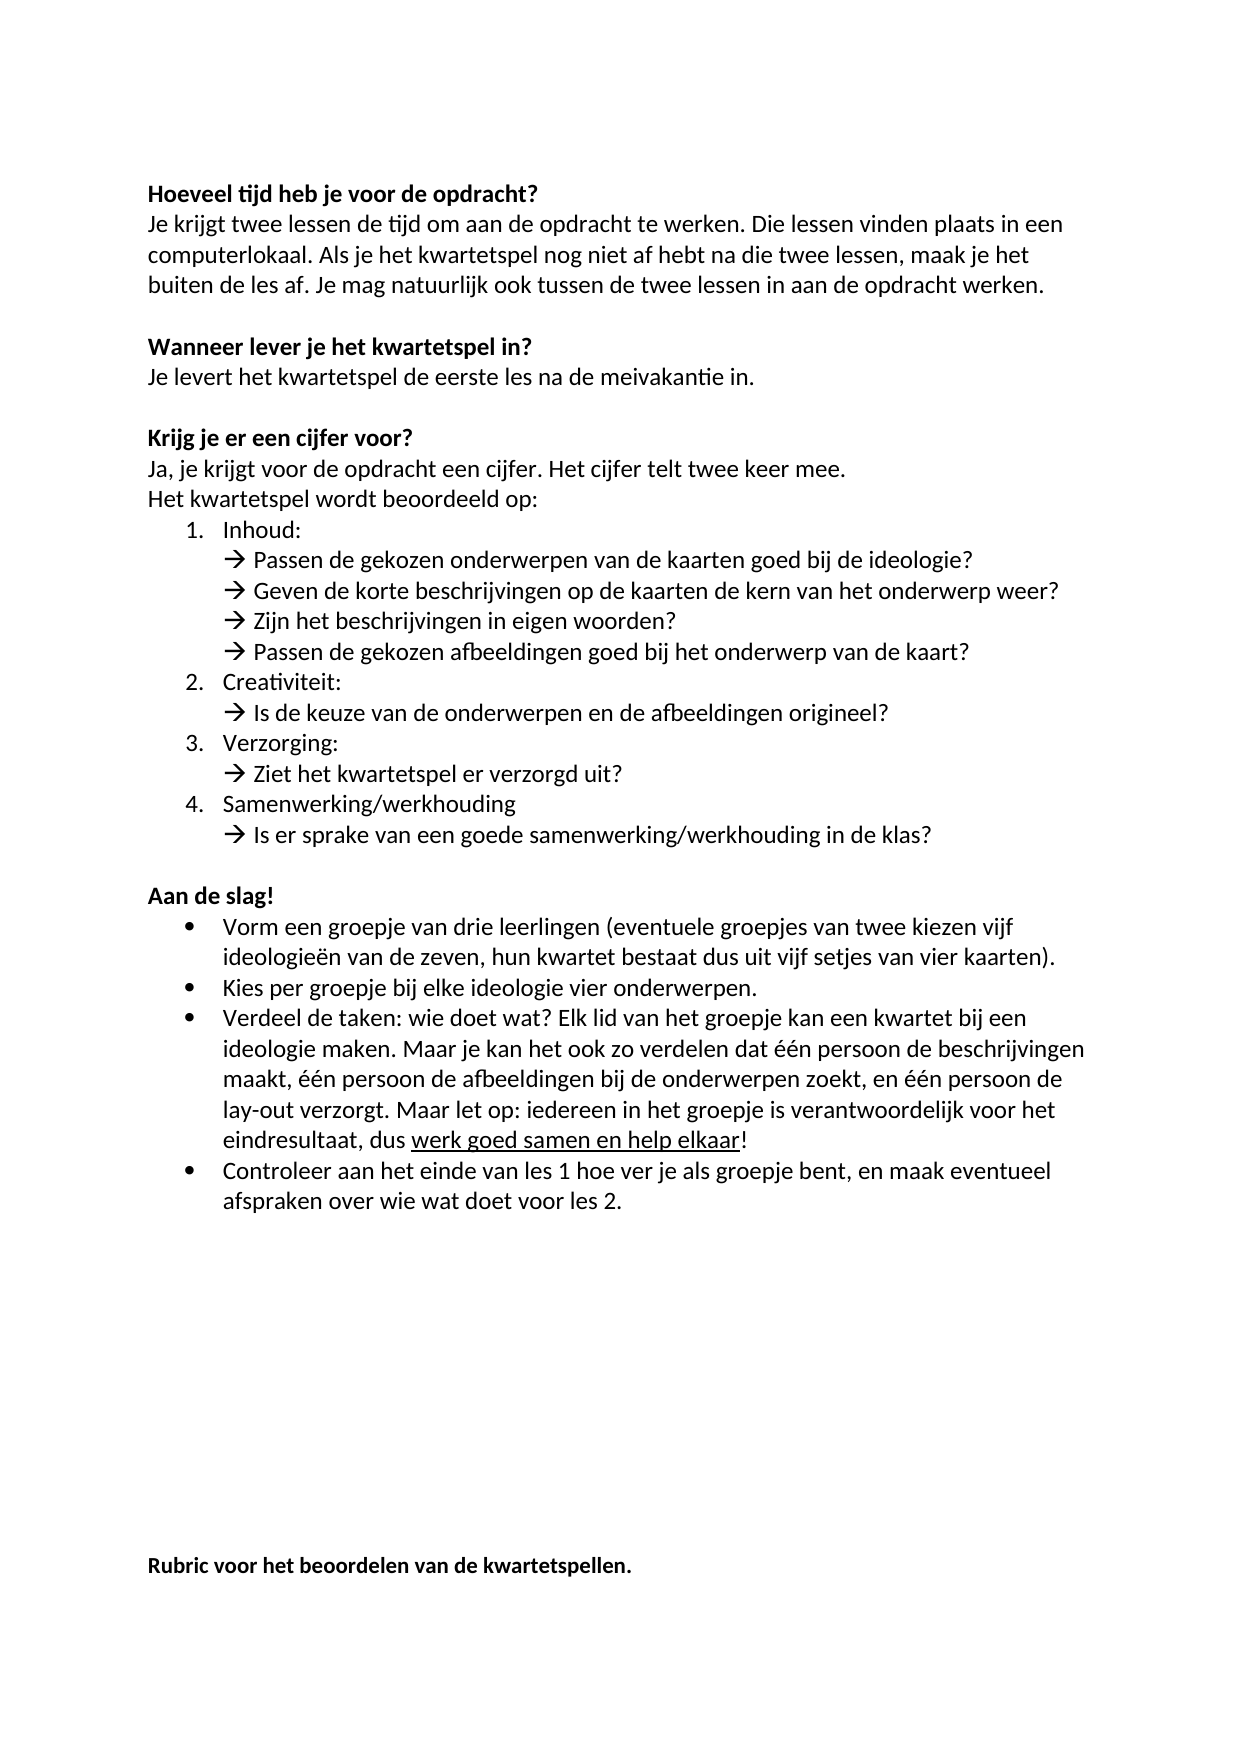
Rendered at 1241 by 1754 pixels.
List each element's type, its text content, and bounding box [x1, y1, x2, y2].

text Zijn het beschrijvingen in eigen woorden? [223, 605, 1093, 636]
text Rubric voor het beoordelen van de kwartetspellen. [148, 1552, 1093, 1579]
list Vorm een groepje van drie leerlingen (eventuele groepjes van twee kiezen vijf ideologieën van de zeven, hun kwartet bestaat dus uit vijf setjes van vier kaarten). [185, 911, 1093, 972]
text Is er sprake van een goede samenwerking/werkhouding in de klas? [223, 819, 1093, 849]
text Je krijgt twee lessen de tijd om aan de opdracht te werken. Die lessen vinden plaats in een computerlokaal. Als je het kwartetspel nog niet af hebt na die twee lessen, maak je het buiten de les af. Je mag natuurlijk ook tussen de twee lessen in aan de opdracht werken. [148, 209, 1093, 300]
text Krijg je er een cijfer voor? [148, 422, 1093, 453]
text Wanneer lever je het kwartetspel in? [148, 331, 1093, 361]
list Controleer aan het einde van les 1 hoe ver je als groepje bent, en maak eventueel afspraken over wie wat doet voor les 2. [185, 1155, 1093, 1216]
text Geven de korte beschrijvingen op de kaarten de kern van het onderwerp weer? [223, 575, 1093, 605]
list Samenwerking/werkhouding [185, 788, 1093, 819]
list Creativiteit: [185, 666, 1093, 697]
list Inhoud: [185, 514, 1093, 544]
list Verzorging: [185, 727, 1093, 758]
text Je levert het kwartetspel de eerste les na de meivakantie in. [148, 361, 1093, 392]
text Ziet het kwartetspel er verzorgd uit? [223, 758, 1093, 788]
text Is de keuze van de onderwerpen en de afbeeldingen origineel? [223, 697, 1093, 727]
list Kies per groepje bij elke ideologie vier onderwerpen. [185, 972, 1093, 1002]
text Het kwartetspel wordt beoordeeld op: [148, 483, 1093, 514]
text Aan de slag! [148, 880, 1093, 911]
text Passen de gekozen afbeeldingen goed bij het onderwerp van de kaart? [223, 636, 1093, 666]
list Verdeel de taken: wie doet wat? Elk lid van het groepje kan een kwartet bij een ideologie maken. Maar je kan het ook zo verdelen dat één persoon de beschrijvingen maakt, één persoon de afbeeldingen bij de onderwerpen zoekt, en één persoon de lay-out verzorgt. Maar let op: iedereen in het groepje is verantwoordelijk voor het eindresultaat, dus werk goed samen en help elkaar! [185, 1002, 1093, 1155]
text Passen de gekozen onderwerpen van de kaarten goed bij de ideologie? [223, 544, 1093, 575]
text Hoeveel tijd heb je voor de opdracht? [148, 178, 1093, 209]
text Ja, je krijgt voor de opdracht een cijfer. Het cijfer telt twee keer mee. [148, 453, 1093, 483]
